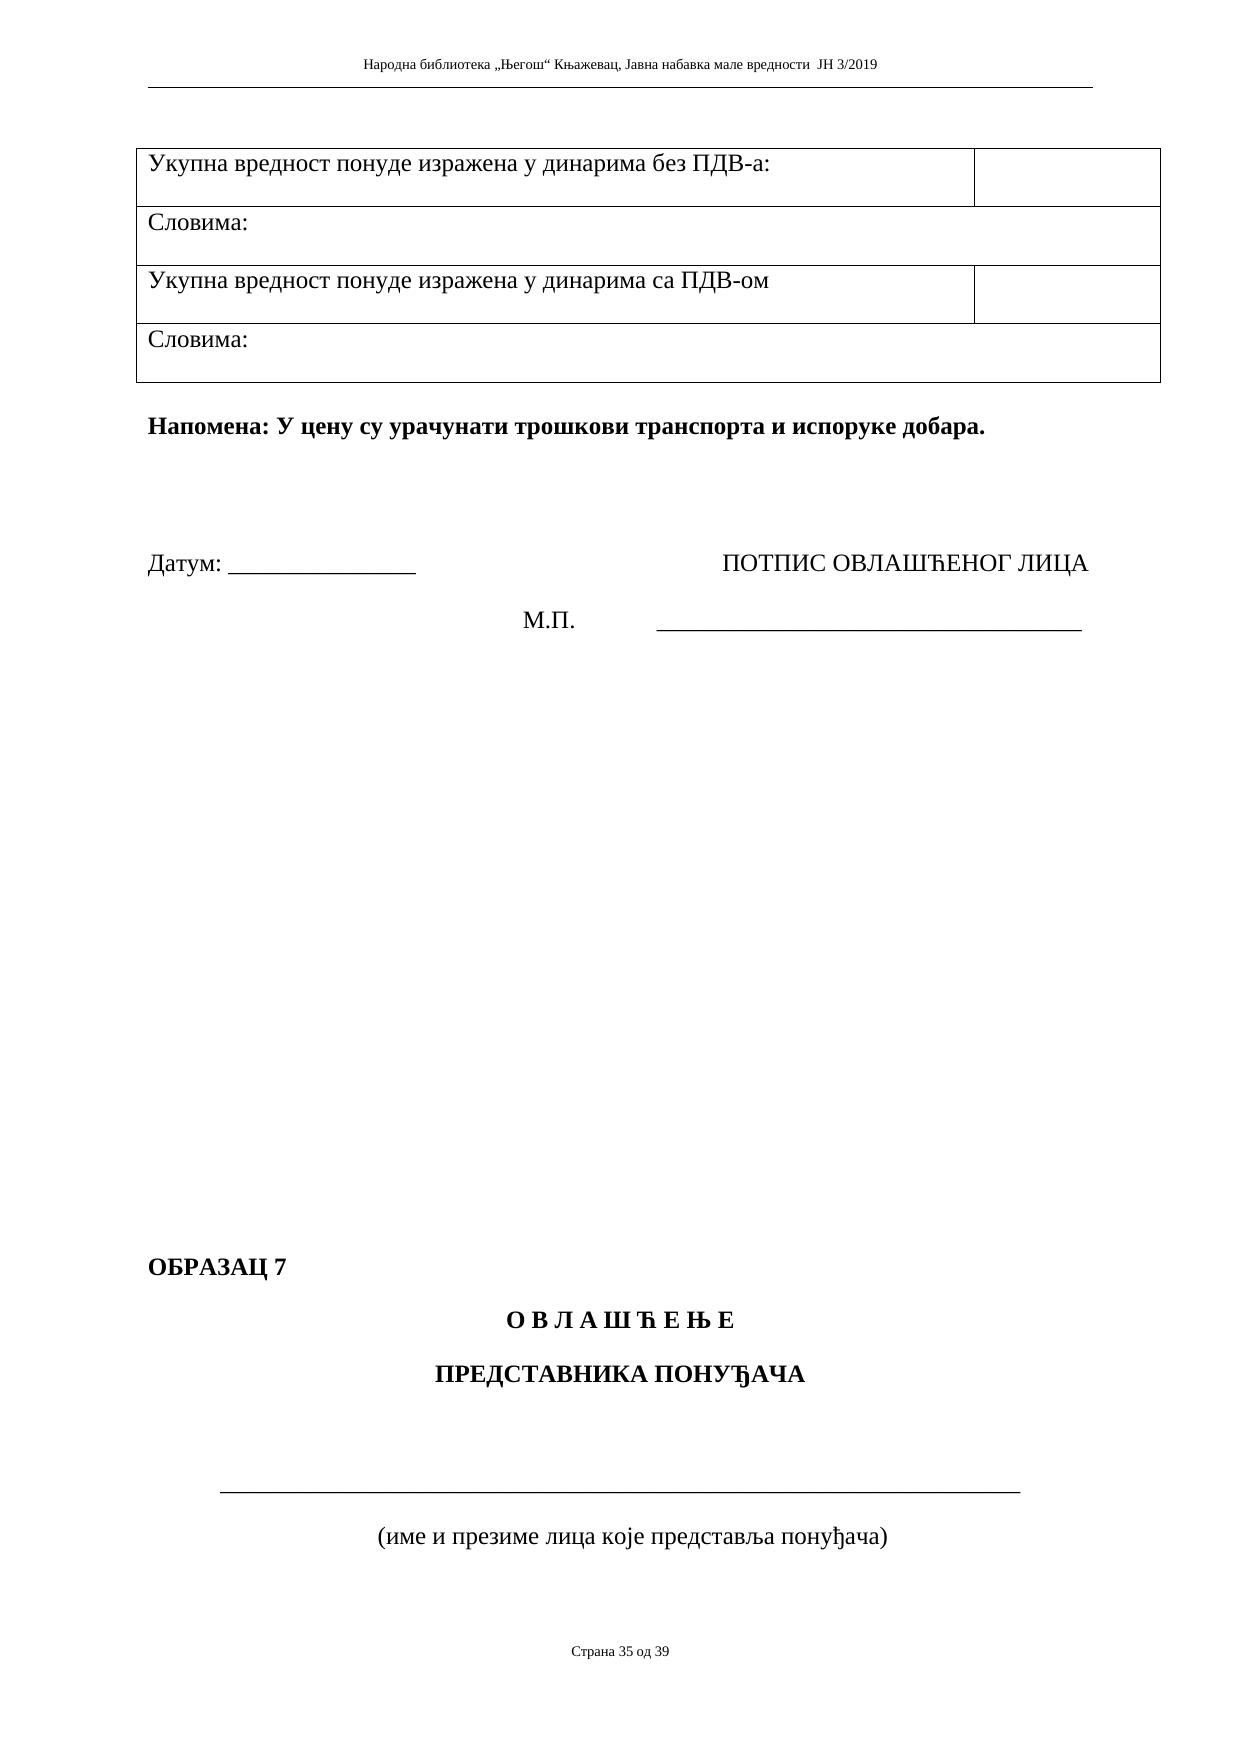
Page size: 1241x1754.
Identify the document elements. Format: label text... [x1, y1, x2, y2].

text (име и презиме лица које представља понуђача) [148, 1521, 1093, 1550]
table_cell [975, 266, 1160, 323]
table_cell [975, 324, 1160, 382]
text Датум: _______________ ПОТПИС ОВЛАШЋЕНОГ ЛИЦА [148, 548, 1093, 577]
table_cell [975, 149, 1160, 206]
text ПРЕДСТАВНИКА ПОНУЂАЧА [148, 1359, 1093, 1388]
text О В Л А Ш Ћ Е Њ Е [148, 1306, 1093, 1334]
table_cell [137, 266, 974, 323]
text ОБРАЗАЦ 7 [148, 1252, 1093, 1280]
text М.П. __________________________________ [148, 605, 1093, 634]
text Напомена: У цену су урачунати трошкови транспорта и испоруке добара. [148, 411, 1093, 440]
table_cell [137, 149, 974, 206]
text ________________________________________________________________ [148, 1467, 1093, 1496]
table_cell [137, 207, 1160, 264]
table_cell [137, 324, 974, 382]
